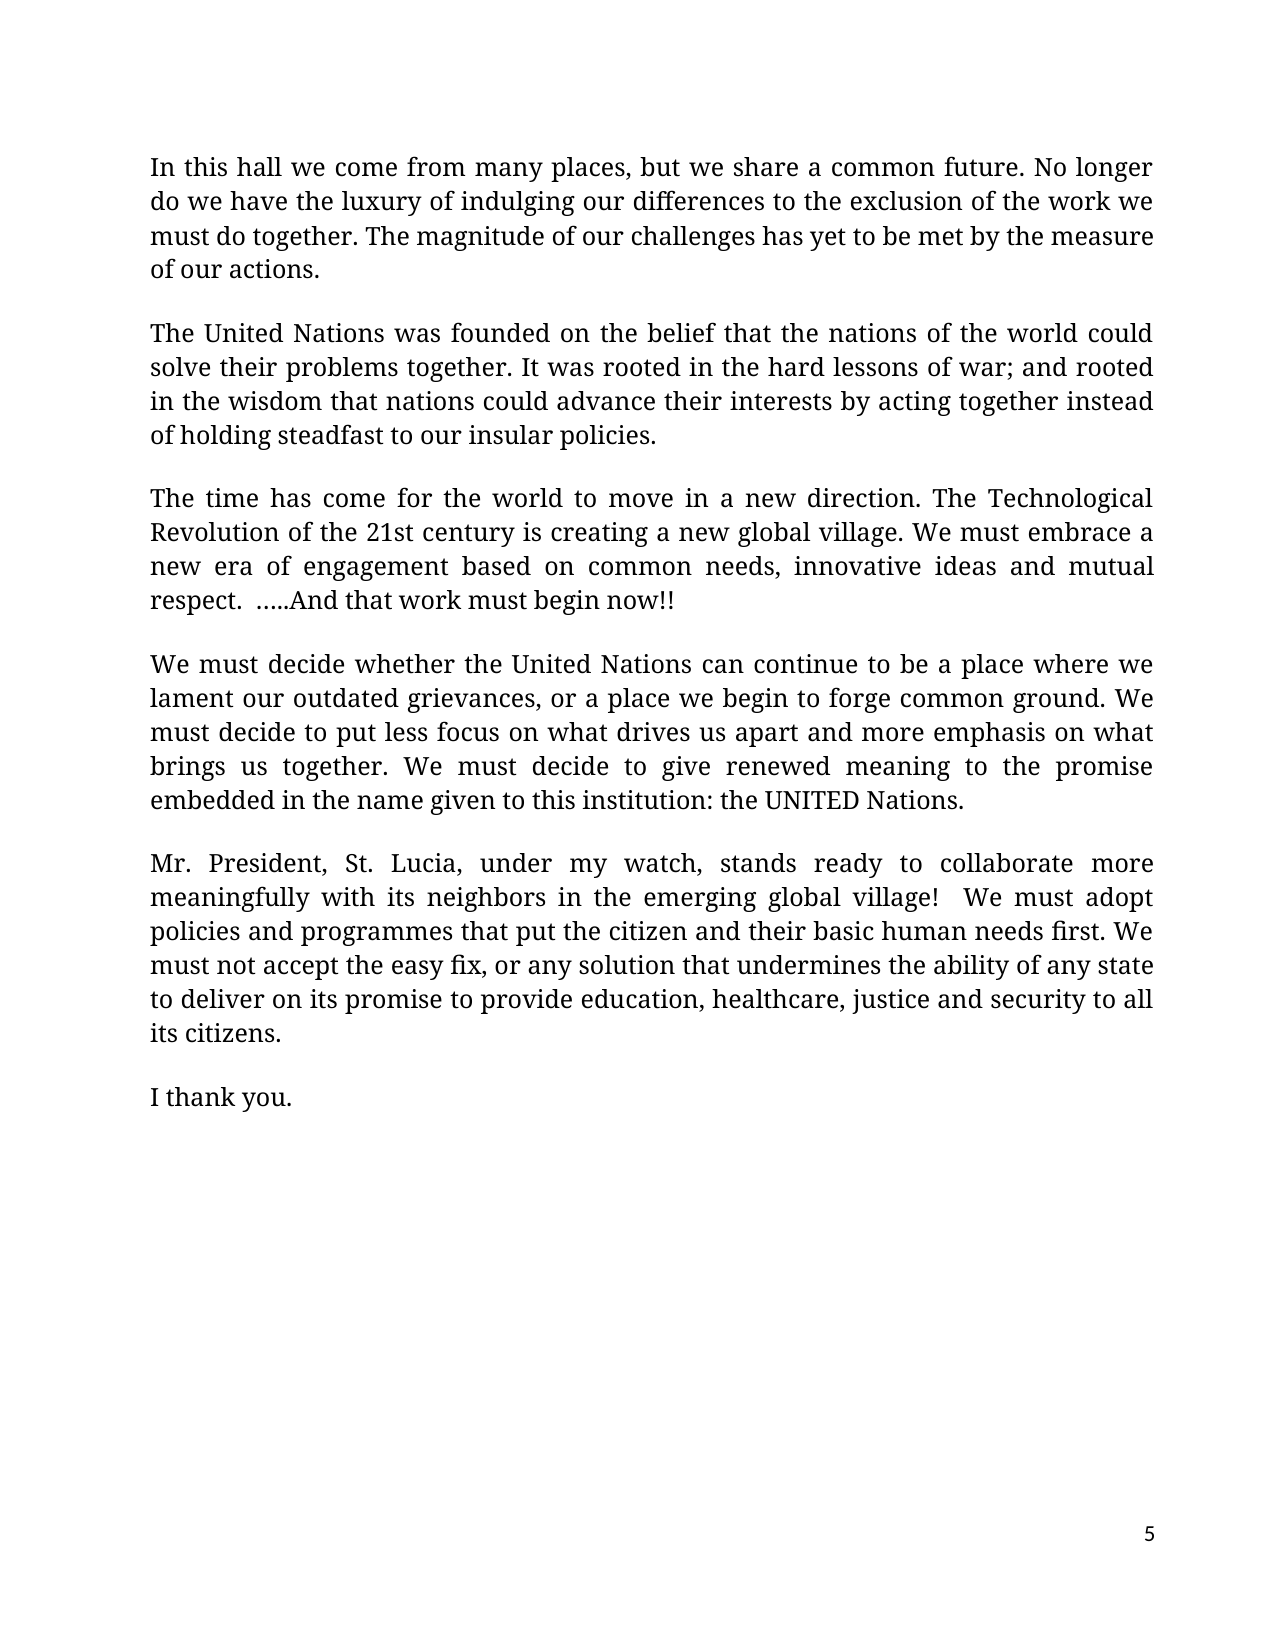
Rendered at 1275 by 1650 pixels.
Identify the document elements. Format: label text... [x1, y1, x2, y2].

text In this hall we come from many places, but we share a common future. No longer do we have the luxury of indulging our differences to the exclusion of the work we must do together. The magnitude of our challenges has yet to be met by the measure of our actions. [150, 150, 1155, 286]
text The time has come for the world to move in a new direction. The Technological Revolution of the 21st century is creating a new global village. We must embrace a new era of engagement based on common needs, innovative ideas and mutual respect. …..And that work must begin now!! [150, 481, 1155, 617]
text We must decide whether the United Nations can continue to be a place where we lament our outdated grievances, or a place we begin to forge common ground. We must decide to put less focus on what drives us apart and more emphasis on what brings us together. We must decide to give renewed meaning to the promise embedded in the name given to this institution: the UNITED Nations. [150, 646, 1155, 817]
text I thank you. [150, 1079, 1155, 1113]
text Mr. President, St. Lucia, under my watch, stands ready to collaborate more meaningfully with its neighbors in the emerging global village! We must adopt policies and programmes that put the citizen and their basic human needs first. We must not accept the easy fix, or any solution that undermines the ability of any state to deliver on its promise to provide education, healthcare, justice and security to all its citizens. [150, 846, 1155, 1050]
text The United Nations was founded on the belief that the nations of the world could solve their problems together. It was rooted in the hard lessons of war; and rooted in the wisdom that nations could advance their interests by acting together instead of holding steadfast to our insular policies. [150, 315, 1155, 452]
